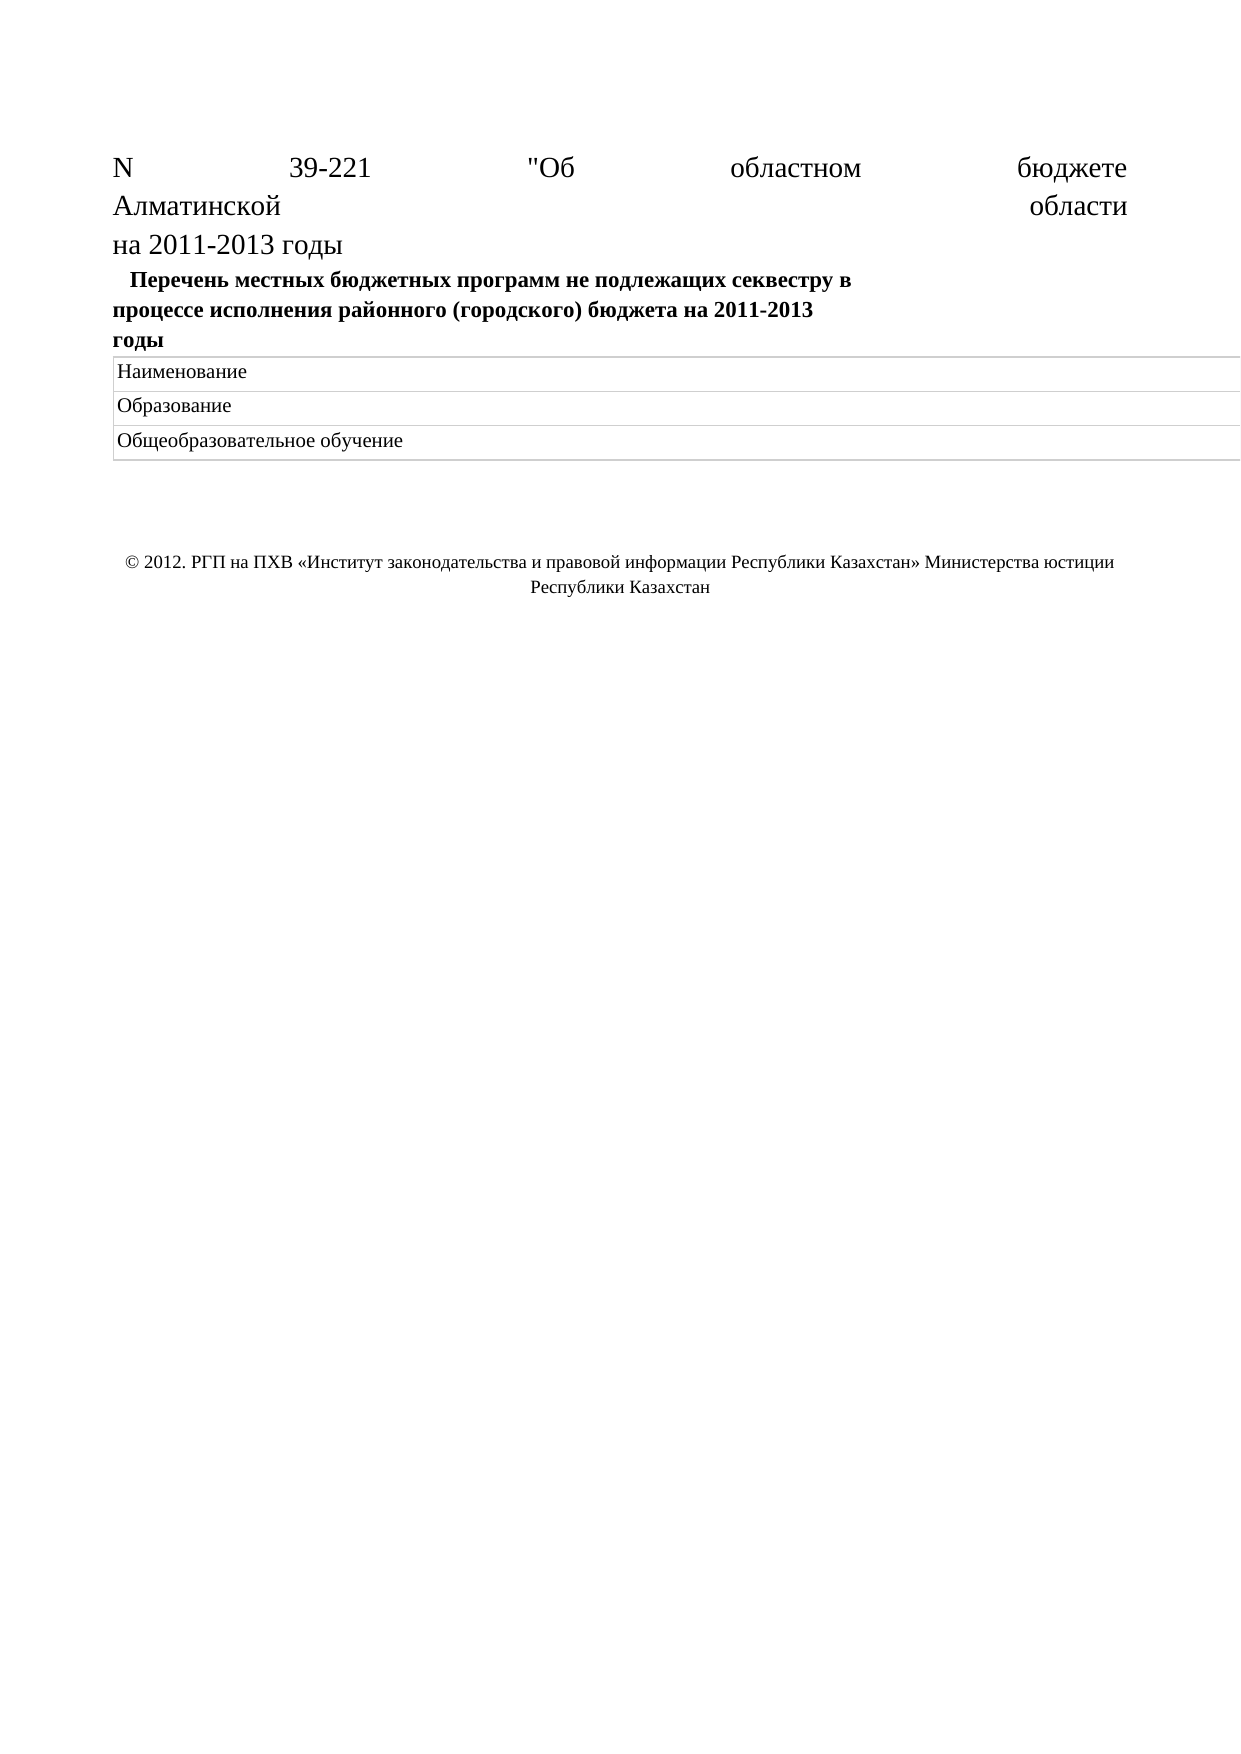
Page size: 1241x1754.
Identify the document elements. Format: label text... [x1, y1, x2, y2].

text Перечень местных бюджетных программ не подлежащих секвестру в процессе исполнения районного (городского) бюджета на 2011-2013 годы [112, 266, 1128, 352]
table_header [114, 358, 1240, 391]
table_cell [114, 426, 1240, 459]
text © 2012. РГП на ПХВ «Институт законодательства и правовой информации Республики Казахстан» Министерства юстиции Республики Казахстан [112, 551, 1128, 598]
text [112, 150, 1128, 261]
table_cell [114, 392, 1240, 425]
